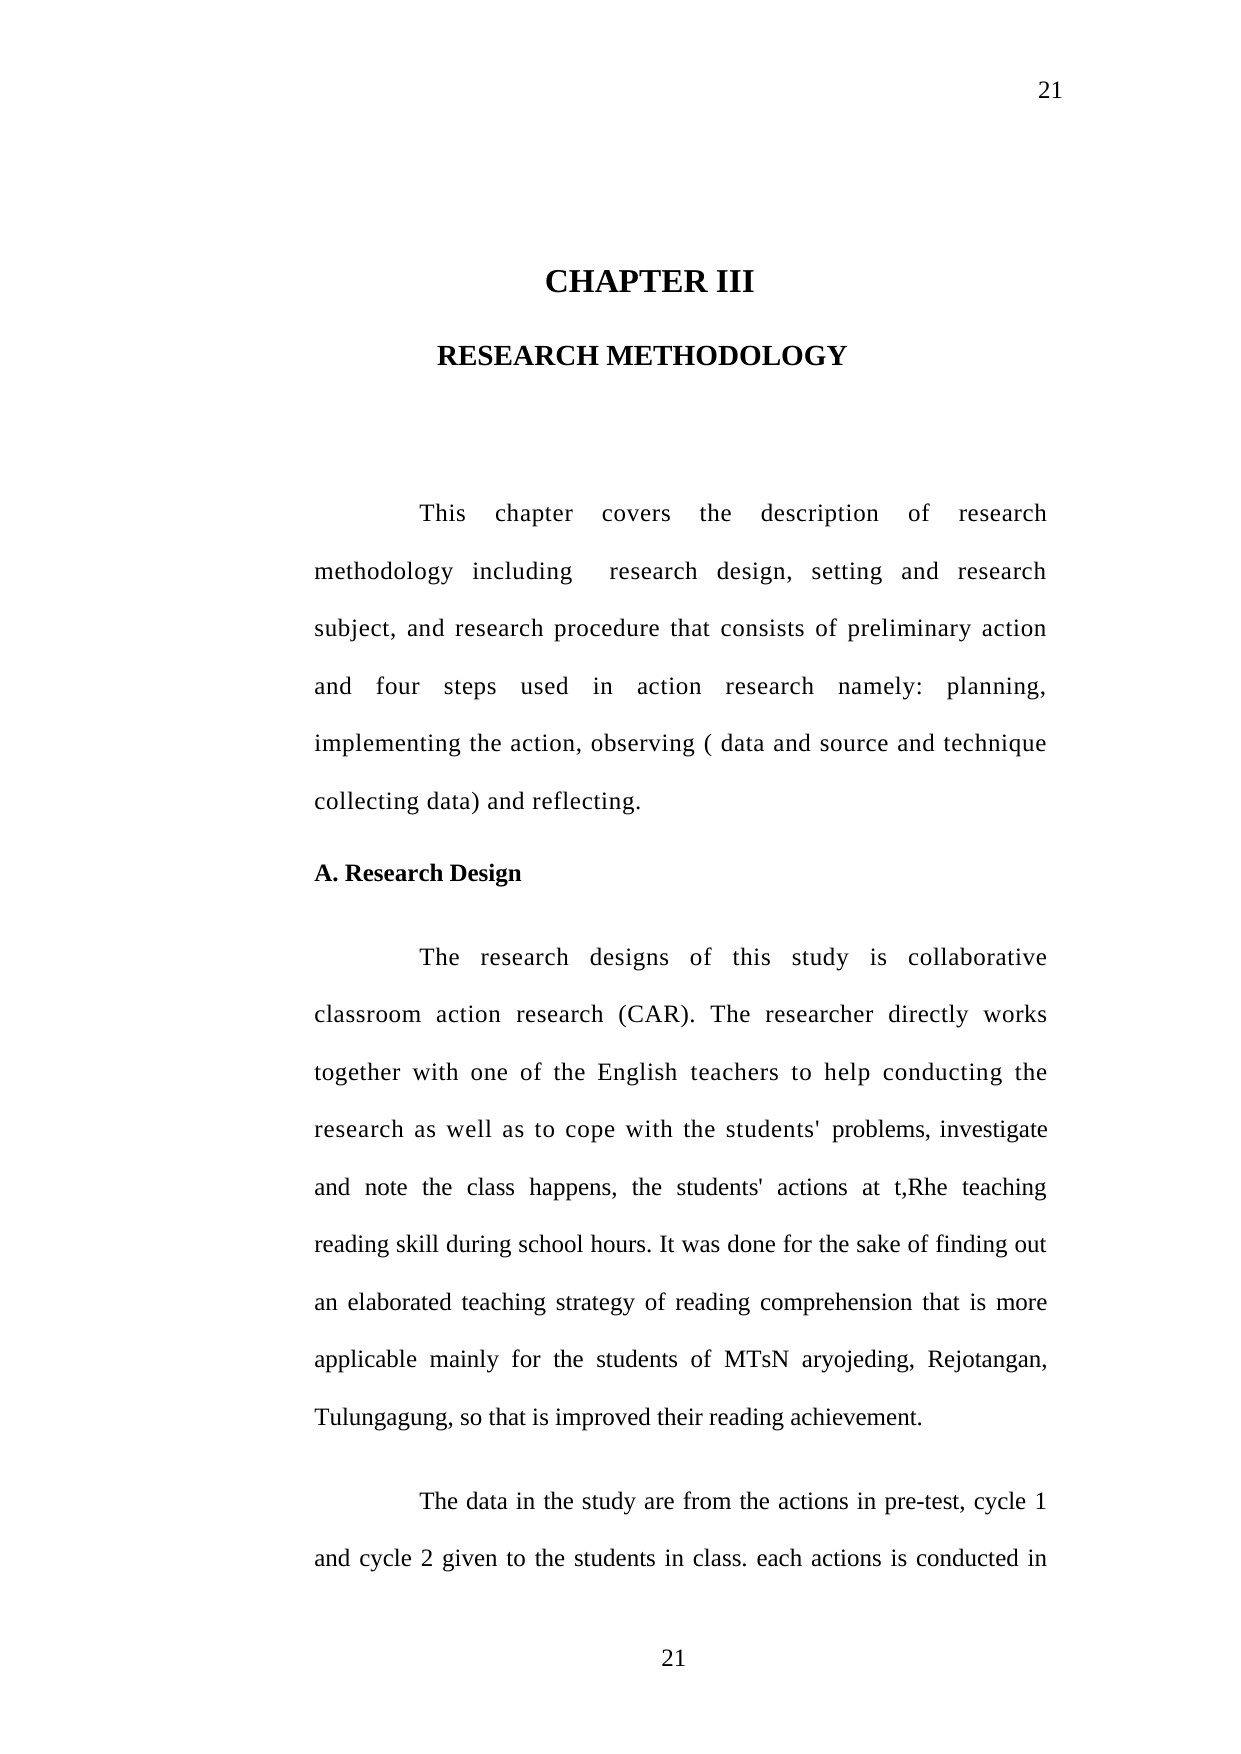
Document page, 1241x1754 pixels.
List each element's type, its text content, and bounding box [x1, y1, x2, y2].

text This chapter covers the description of research methodology including research design, setting and research subject, and research procedure that consists of preliminary action and four steps used in action research namely: planning, implementing the action, observing ( data and source and technique collecting data) and reflecting. [314, 498, 1048, 814]
text A. Research Design [314, 858, 1048, 887]
text RESEARCH METHODOLOGY [236, 338, 1048, 371]
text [314, 1486, 1048, 1572]
text The research designs of this study is collaborative classroom action research (CAR). The researcher directly works together with one of the English teachers to help conducting the research as well as to cope with the students' problems, investigate and note the class happens, the students' actions at t,Rhe teaching reading skill during school hours. It was done for the sake of finding out an elaborated teaching strategy of reading comprehension that is more applicable mainly for the students of MTsN aryojeding, Rejotangan, Tulungagung, so that is improved their reading achievement. [314, 942, 1048, 1431]
text CHAPTER III [236, 261, 1063, 299]
